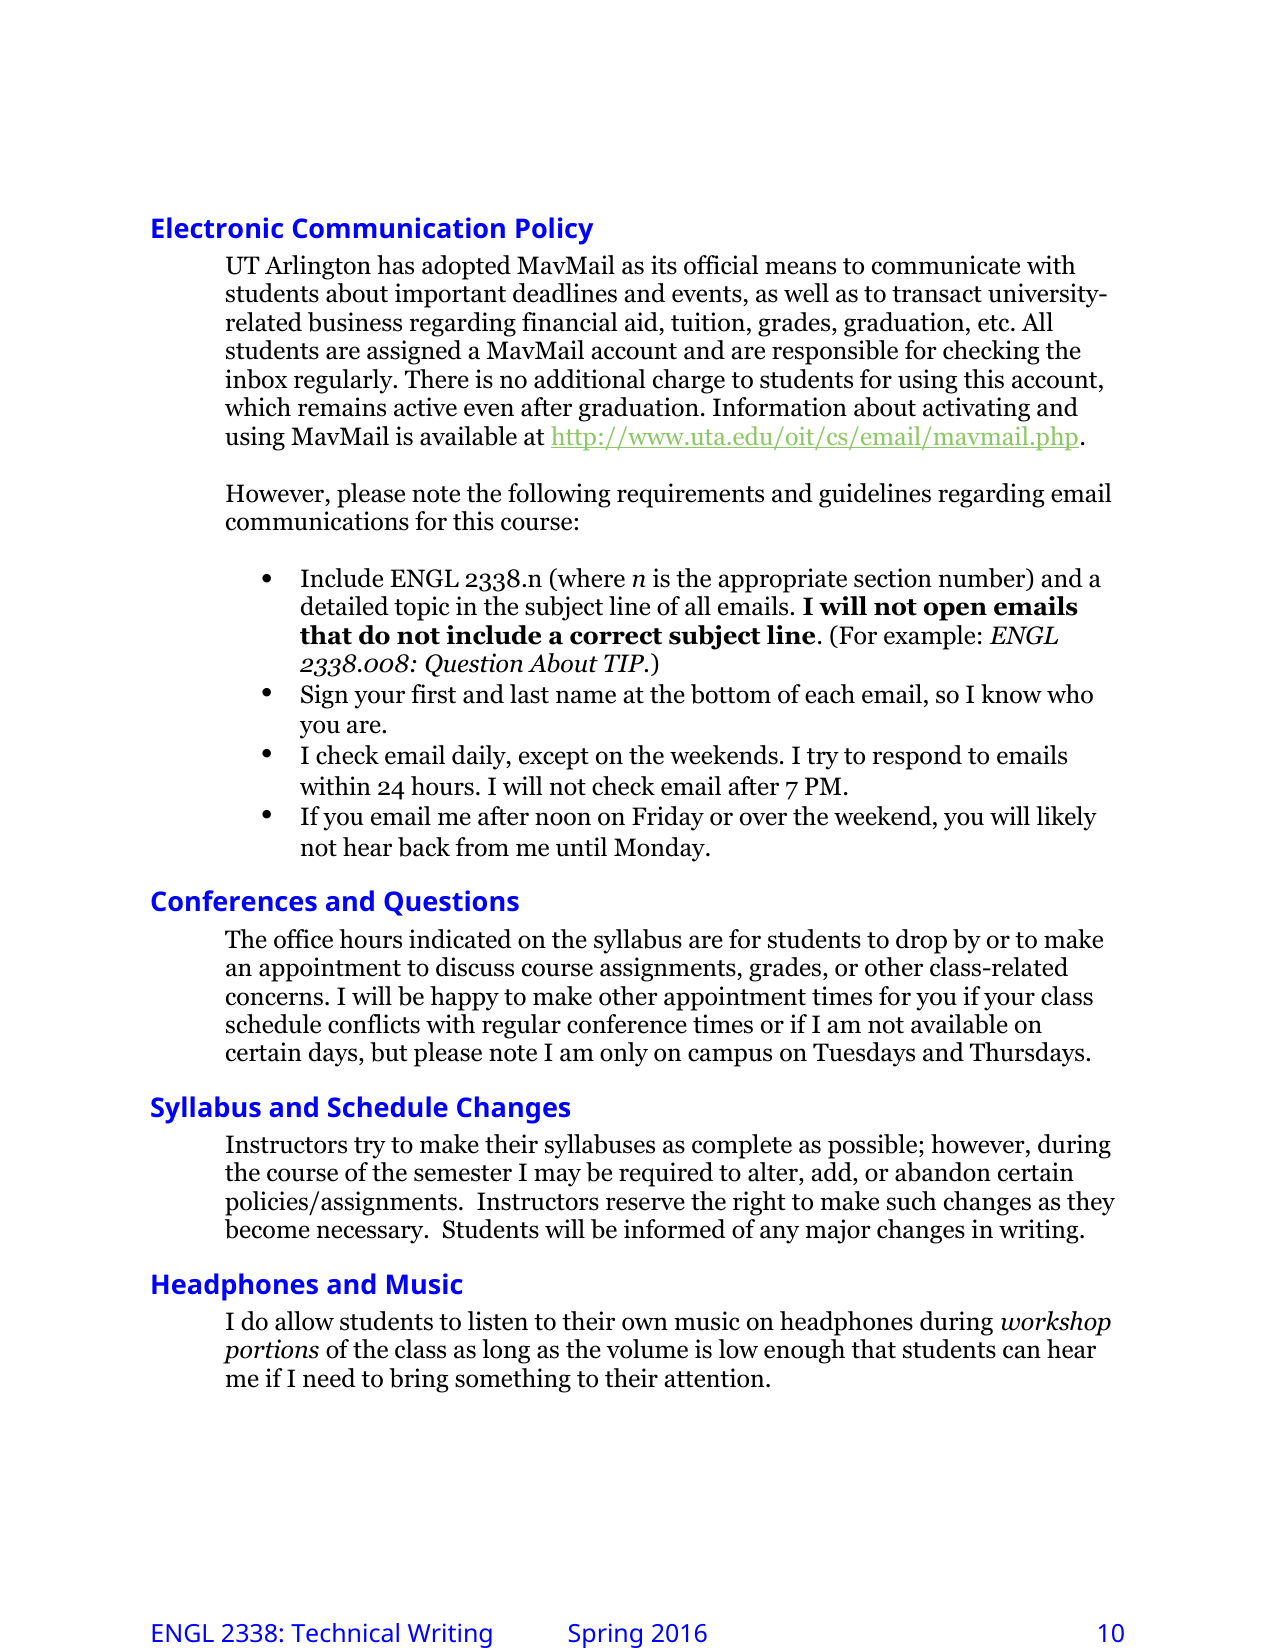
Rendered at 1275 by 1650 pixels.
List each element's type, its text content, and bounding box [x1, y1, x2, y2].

list If you email me after noon on Friday or over the weekend, you will likely not hear back from me until Monday. [262, 801, 1125, 862]
list Sign your first and last name at the bottom of each email, so I know who you are. [262, 678, 1125, 739]
text Instructors try to make their syllabuses as complete as possible; however, during the course of the semester I may be required to alter, add, or abandon certain policies/assignments. Instructors reserve the right to make such changes as they become necessary. Students will be informed of any major changes in writing. [225, 1131, 1125, 1244]
subtitle Headphones and Music [150, 1265, 1125, 1302]
text UT Arlington has adopted MavMail as its official means to communicate with students about important deadlines and events, as well as to transact university-related business regarding financial aid, tuition, grades, graduation, etc. All students are assigned a MavMail account and are responsible for checking the inbox regularly. There is no additional charge to students for using this account, which remains active even after graduation. Information about activating and using MavMail is available at http://www.uta.edu/oit/cs/email/mavmail.php. [225, 252, 1125, 451]
list I check email daily, except on the weekends. I try to respond to emails within 24 hours. I will not check email after 7 PM. [262, 739, 1125, 801]
subtitle Conferences and Questions [150, 883, 1125, 919]
list Include ENGL 2338.n (where n is the appropriate section number) and a detailed topic in the subject line of all emails. I will not open emails that do not include a correct subject line. (For example: ENGL 2338.008: Question About TIP.) [262, 564, 1125, 678]
text However, please note the following requirements and guidelines regarding email communications for this course: [225, 479, 1125, 536]
text I do allow students to listen to their own music on headphones during workshop portions of the class as long as the volume is low enough that students can hear me if I need to bring something to their attention. [225, 1307, 1125, 1393]
subtitle Syllabus and Schedule Changes [150, 1088, 1125, 1125]
text The office hours indicated on the syllabus are for students to drop by or to make an appointment to discuss course assignments, grades, or other class-related concerns. I will be happy to make other appointment times for you if your class schedule conflicts with regular conference times or if I am not available on certain days, but please note I am only on campus on Tuesdays and Thursdays. [225, 925, 1125, 1067]
subtitle Electronic Communication Policy [150, 209, 1125, 246]
